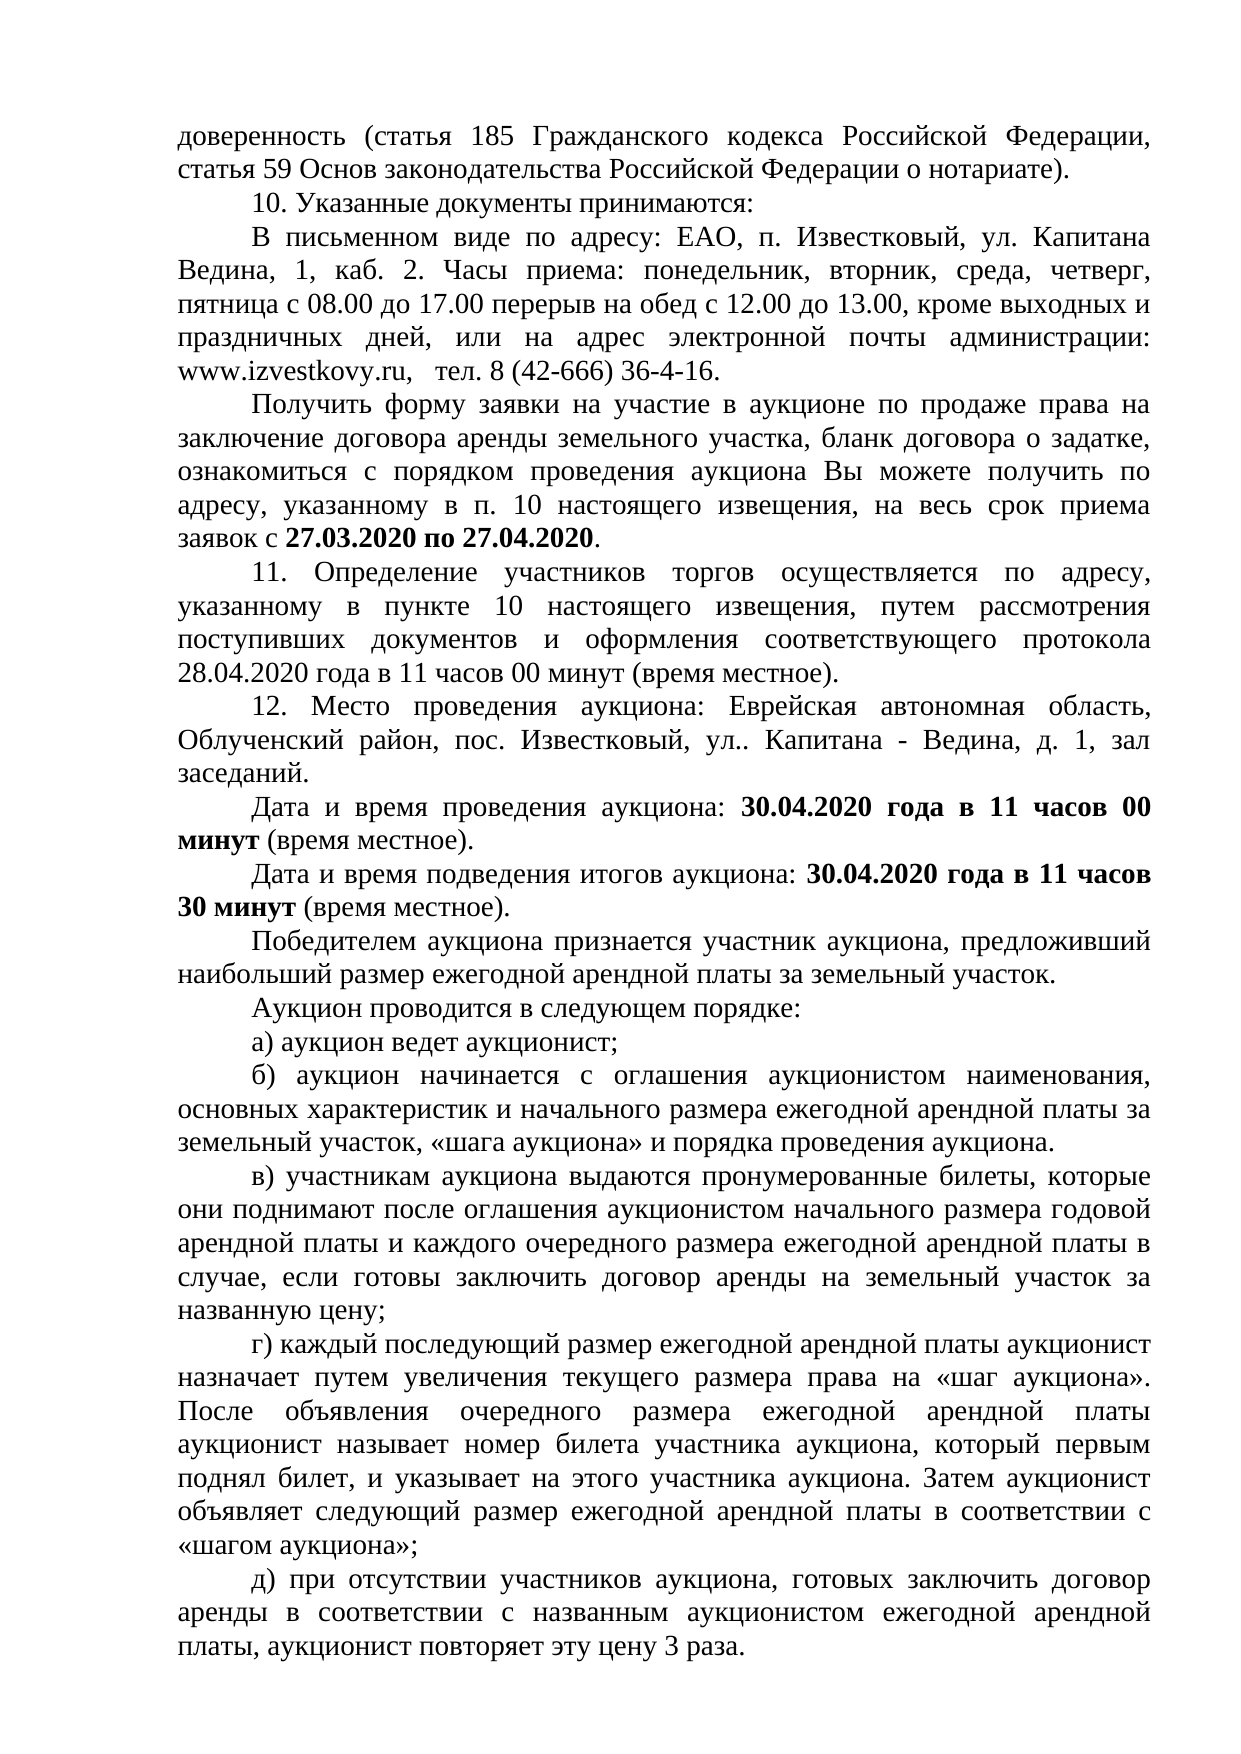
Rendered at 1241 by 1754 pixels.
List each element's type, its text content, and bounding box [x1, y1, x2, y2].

text 11. Определение участников торгов осуществляется по адресу, указанному в пункте 10 настоящего извещения, путем рассмотрения поступивших документов и оформления соответствующего протокола 28.04.2020 года в минут (время местное). [177, 554, 1152, 688]
text а) аукцион ведет аукционист; [177, 1024, 1152, 1057]
text 12. Место проведения аукциона: Еврейская автономная область, Облученский район, пос. Известковый, ул.. Капитана - Ведина, д. 1, зал заседаний. [177, 688, 1152, 789]
text Аукцион проводится в следующем порядке: [177, 990, 1152, 1024]
text Дата и время проведения аукциона: 30.04.2020 года в 11 часов 00 минут (время местное). [177, 789, 1152, 856]
text Получить форму заявки на участие в аукционе по продаже права на заключение договора аренды земельного участка, бланк договора о задатке, ознакомиться с порядком проведения аукциона Вы можете получить по адресу, указанному в п. 10 настоящего извещения, на весь срок приема заявок с 27.03.2020 по 27.04.2020. [177, 386, 1152, 554]
text б) аукцион начинается с оглашения аукционистом наименования, основных характеристик и начального размера ежегодной арендной платы за земельный участок, «шага аукциона» и порядка проведения аукциона. [177, 1057, 1152, 1158]
text В письменном виде по адресу: ЕАО, п. Известковый, ул. Капитана Ведина, 1, каб. 2. Часы приема: понедельник, вторник, среда, четверг, пятница с 08.00 до 17.00 перерыв на обед с 12.00 до 13.00, кроме выходных и праздничных дней, или на адрес электронной почты администрации: www.izvestkovy.ru, тел. 8 (42-666) 36-4-16. [177, 219, 1152, 386]
text 10. Указанные документы принимаются: [177, 185, 1152, 219]
text г) каждый последующий размер ежегодной арендной платы аукционист назначает путем увеличения текущего размера права на «шаг аукциона». После объявления очередного размера ежегодной арендной платы аукционист называет номер билета участника аукциона, который первым поднял билет, и указывает на этого участника аукциона. Затем аукционист объявляет следующий размер ежегодной арендной платы в соответствии с «шагом аукциона»; [177, 1326, 1152, 1561]
text д) при отсутствии участников аукциона, готовых заключить договор аренды в соответствии с названным аукционистом ежегодной арендной платы, аукционист повторяет эту цену 3 раза. [177, 1561, 1152, 1661]
text в) участникам аукциона выдаются пронумерованные билеты, которые они поднимают после оглашения аукционистом начального размера годовой арендной платы и каждого очередного размера ежегодной арендной платы в случае, если готовы заключить договор аренды на земельный участок за названную цену; [177, 1158, 1152, 1326]
text Победителем аукциона признается участник аукциона, предложивший наибольший размер ежегодной арендной платы за земельный участок. [177, 923, 1152, 990]
text Дата и время подведения итогов аукциона: 30.04.2020 года в 11 часов 30 минут (время местное). [177, 856, 1152, 923]
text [177, 118, 1152, 185]
